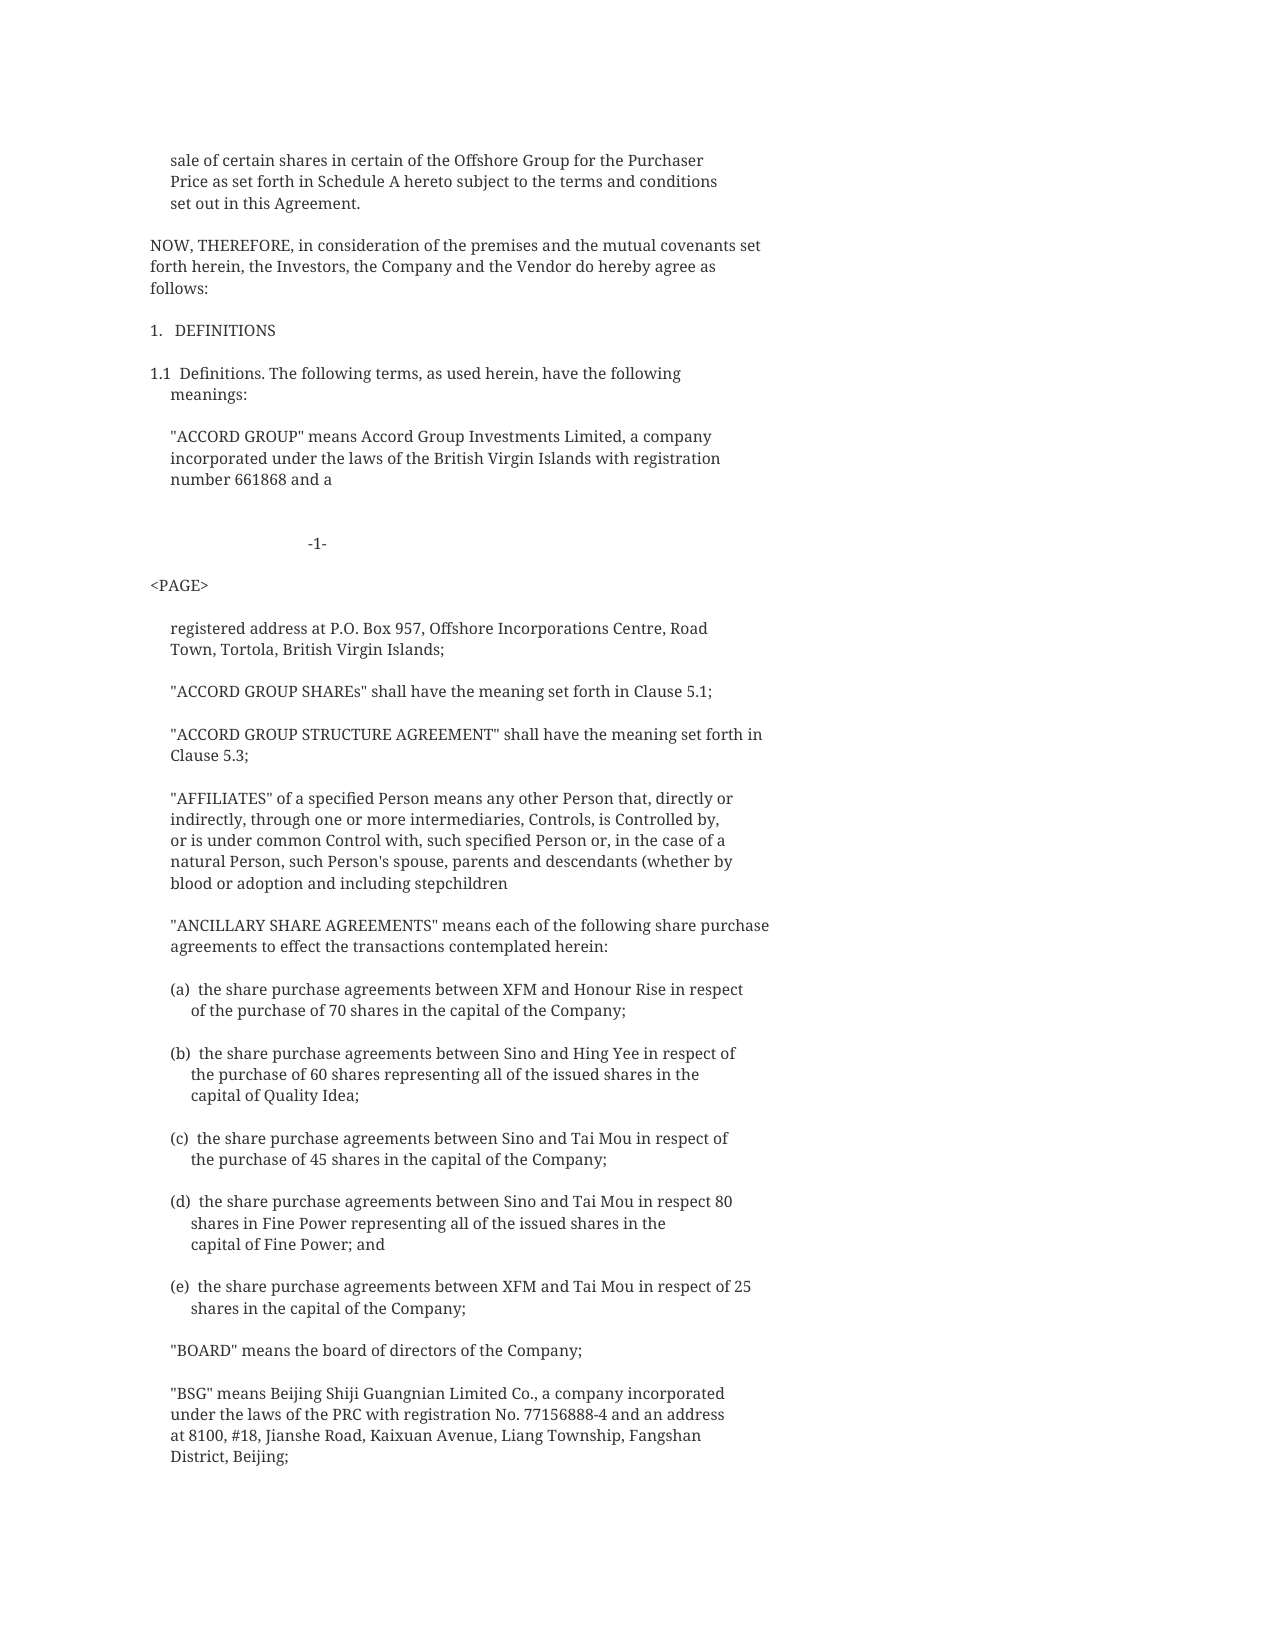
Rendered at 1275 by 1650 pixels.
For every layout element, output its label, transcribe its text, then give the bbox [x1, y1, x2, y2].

text incorporated under the laws of the British Virgin Islands with registration [150, 447, 844, 469]
text the purchase of 45 shares in the capital of the Company; [150, 1149, 844, 1170]
text District, Beijing; [150, 1446, 844, 1467]
text shares in the capital of the Company; [150, 1297, 844, 1319]
text (b) the share purchase agreements between Sino and Hing Yee in respect of [150, 1042, 844, 1064]
text meanings: [150, 384, 844, 405]
text (e) the share purchase agreements between XFM and Tai Mou in respect of 25 [150, 1276, 844, 1297]
text registered address at P.O. Box 957, Offshore Incorporations Centre, Road [150, 617, 844, 639]
text "AFFILIATES" of a specified Person means any other Person that, directly or [150, 787, 844, 809]
text under the laws of the PRC with registration No. 77156888-4 and an address [150, 1404, 844, 1425]
text "ACCORD GROUP STRUCTURE AGREEMENT" shall have the meaning set forth in [150, 724, 844, 745]
text (c) the share purchase agreements between Sino and Tai Mou in respect of [150, 1127, 844, 1149]
text or is under common Control with, such specified Person or, in the case of a [150, 830, 844, 851]
text 1.1 Definitions. The following terms, as used herein, have the following [150, 362, 844, 384]
text "ACCORD GROUP" means Accord Group Investments Limited, a company [150, 426, 844, 447]
text Price as set forth in Schedule A hereto subject to the terms and conditions [150, 171, 844, 192]
text at 8100, #18, Jianshe Road, Kaixuan Avenue, Liang Township, Fangshan [150, 1425, 844, 1446]
text follows: [150, 277, 844, 299]
text forth herein, the Investors, the Company and the Vendor do hereby agree as [150, 256, 844, 277]
text (d) the share purchase agreements between Sino and Tai Mou in respect 80 [150, 1191, 844, 1212]
text (a) the share purchase agreements between XFM and Honour Rise in respect [150, 979, 844, 1000]
text indirectly, through one or more intermediaries, Controls, is Controlled by, [150, 809, 844, 830]
text set out in this Agreement. [150, 192, 844, 214]
text "ANCILLARY SHARE AGREEMENTS" means each of the following share purchase [150, 915, 844, 936]
text the purchase of 60 shares representing all of the issued shares in the [150, 1064, 844, 1085]
text capital of Quality Idea; [150, 1085, 844, 1106]
text of the purchase of 70 shares in the capital of the Company; [150, 1000, 844, 1021]
text shares in Fine Power representing all of the issued shares in the [150, 1212, 844, 1234]
text "BSG" means Beijing Shiji Guangnian Limited Co., a company incorporated [150, 1382, 844, 1404]
text number 661868 and a [150, 469, 844, 490]
text <PAGE> [150, 575, 844, 596]
text Clause 5.3; [150, 745, 844, 766]
text Town, Tortola, British Virgin Islands; [150, 639, 844, 660]
text blood or adoption and including stepchildren [150, 872, 844, 894]
text 1. DEFINITIONS [150, 320, 844, 341]
text agreements to effect the transactions contemplated herein: [150, 936, 844, 957]
text sale of certain shares in certain of the Offshore Group for the Purchaser [150, 150, 844, 171]
text natural Person, such Person's spouse, parents and descendants (whether by [150, 851, 844, 872]
text -1- [150, 532, 844, 554]
text "ACCORD GROUP SHAREs" shall have the meaning set forth in Clause 5.1; [150, 681, 844, 702]
text NOW, THEREFORE, in consideration of the premises and the mutual covenants set [150, 235, 844, 256]
text capital of Fine Power; and [150, 1234, 844, 1255]
text "BOARD" means the board of directors of the Company; [150, 1340, 844, 1361]
